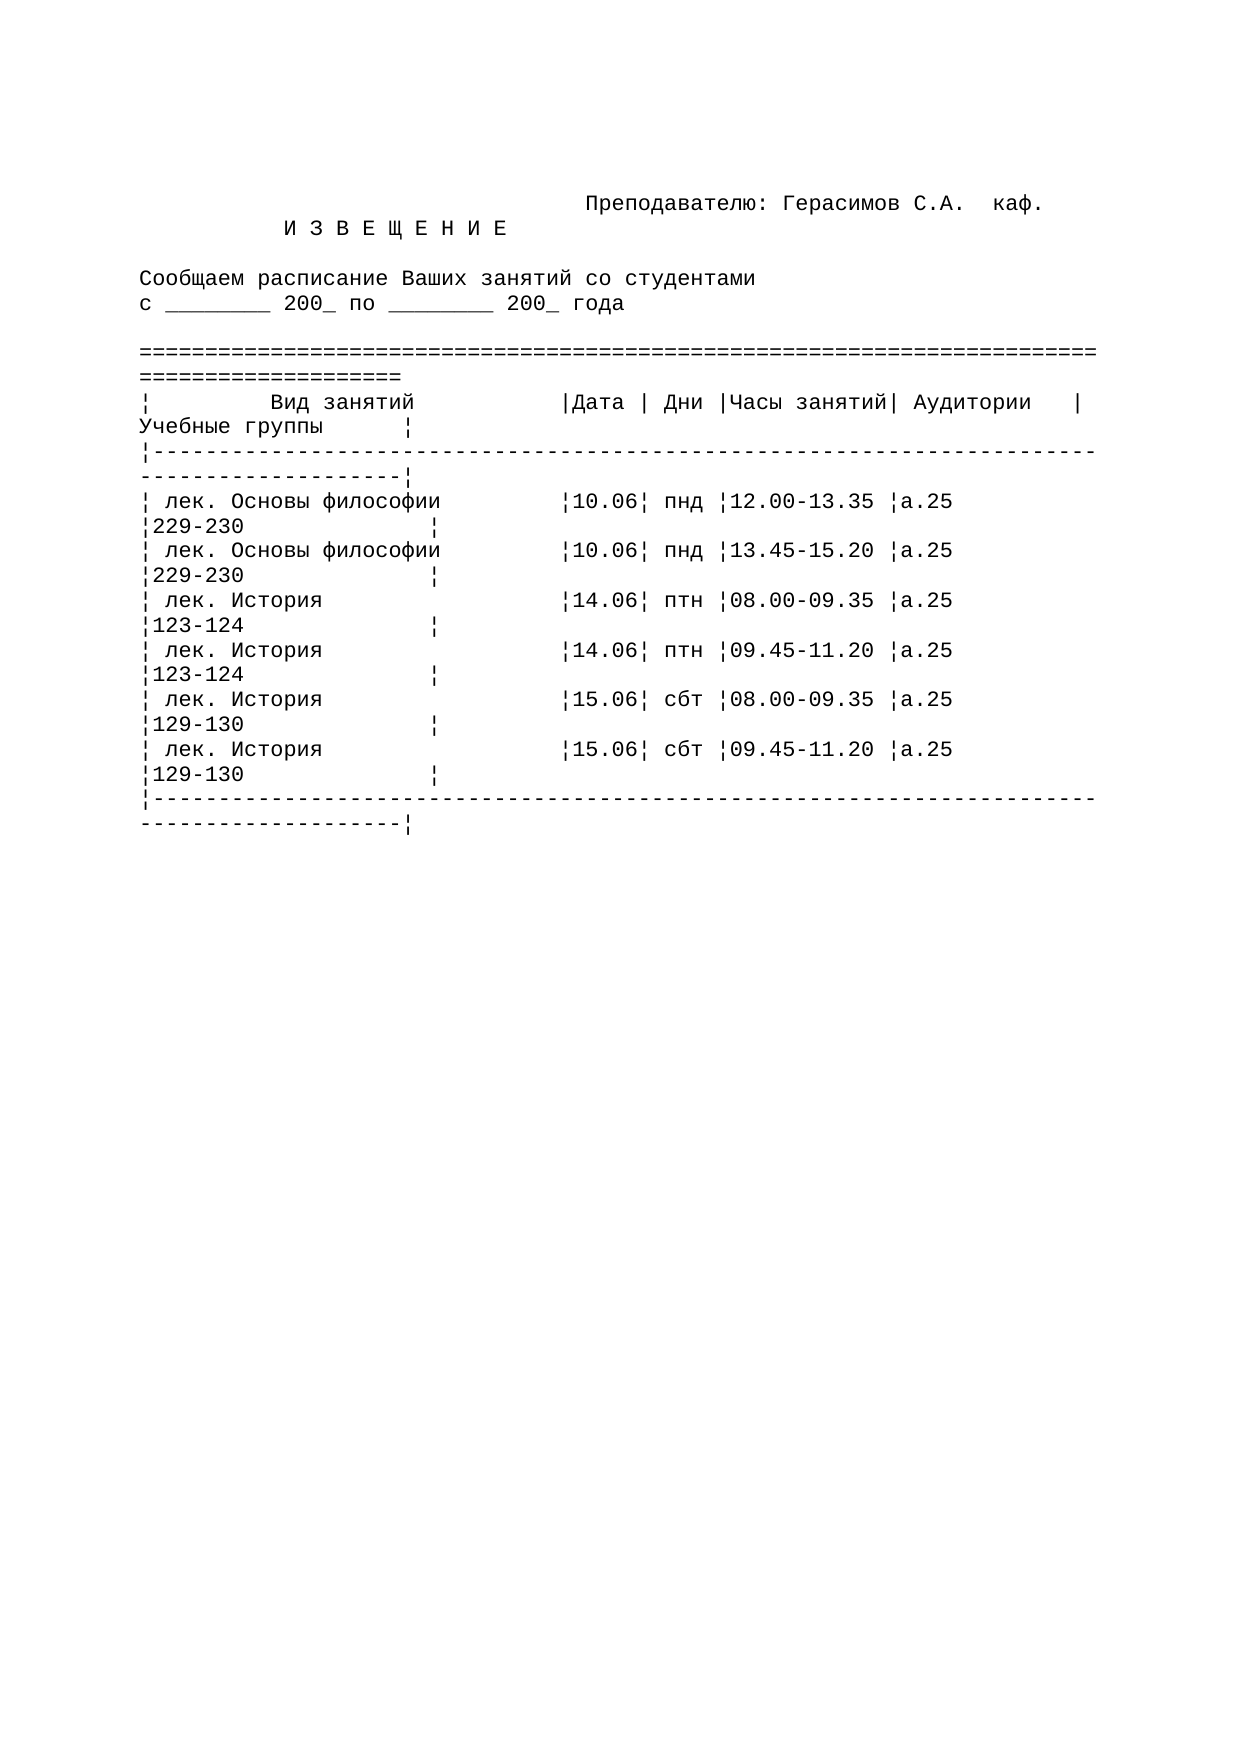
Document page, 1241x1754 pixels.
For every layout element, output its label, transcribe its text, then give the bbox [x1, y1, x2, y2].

text ¦ лек. История ¦14.06¦ птн ¦09.45-11.20 ¦а.25 ¦123-124 ¦ [139, 639, 1101, 688]
text ¦ лек. История ¦15.06¦ сбт ¦09.45-11.20 ¦а.25 ¦129-130 ¦ [139, 738, 1101, 787]
text ¦ лек. История ¦14.06¦ птн ¦08.00-09.35 ¦а.25 ¦123-124 ¦ [139, 589, 1101, 639]
text ¦ Вид занятий |Дата | Дни |Часы занятий| Аудитории | Учебные группы ¦ [139, 391, 1101, 440]
text И З В Е Щ Е Н И Е [139, 217, 1101, 242]
text ¦--------------------------------------------------------------------------------------------¦ [139, 440, 1101, 490]
text ¦ лек. Основы философии ¦10.06¦ пнд ¦12.00-13.35 ¦а.25 ¦229-230 ¦ [139, 490, 1101, 539]
text ============================================================================================= [139, 341, 1101, 391]
text ¦--------------------------------------------------------------------------------------------¦ [139, 787, 1101, 837]
text Преподавателю: Герасимов С.А. каф. [139, 192, 1101, 217]
text с ________ 200_ по ________ 200_ года [139, 292, 1101, 316]
text ¦ лек. История ¦15.06¦ сбт ¦08.00-09.35 ¦а.25 ¦129-130 ¦ [139, 688, 1101, 738]
text ¦ лек. Основы философии ¦10.06¦ пнд ¦13.45-15.20 ¦а.25 ¦229-230 ¦ [139, 539, 1101, 589]
text Сообщаем расписание Ваших занятий со студентами [139, 267, 1101, 292]
